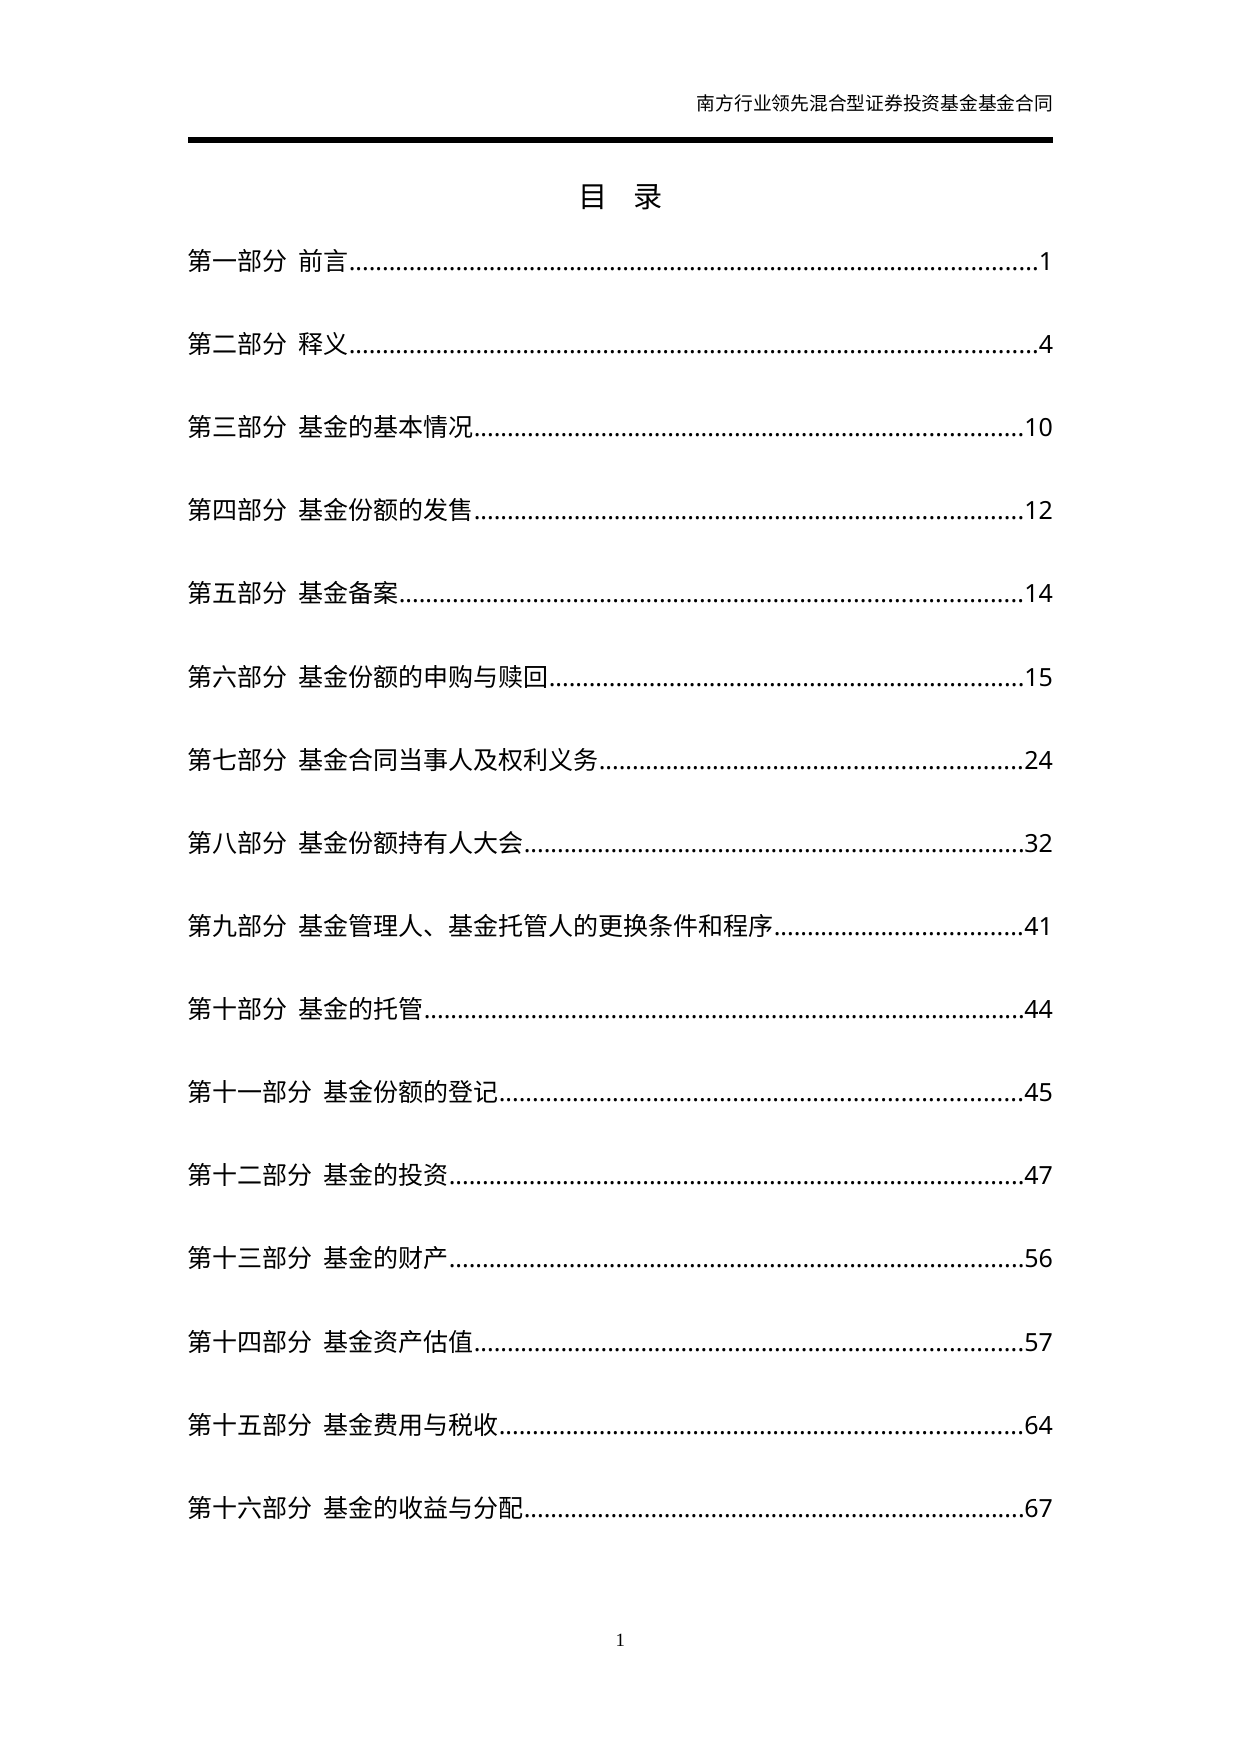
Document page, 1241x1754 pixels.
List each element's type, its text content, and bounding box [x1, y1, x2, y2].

text 第十四部分 基金资产估值 57 [187, 1308, 1053, 1373]
text 第七部分 基金合同当事人及权利义务 24 [187, 726, 1053, 791]
text 第十部分 基金的托管 44 [187, 975, 1053, 1040]
text 第十六部分 基金的收益与分配 67 [187, 1474, 1053, 1539]
text 第六部分 基金份额的申购与赎回 15 [187, 643, 1053, 708]
text 第十二部分 基金的投资 47 [187, 1141, 1053, 1206]
text 第八部分 基金份额持有人大会 32 [187, 809, 1053, 874]
text 第三部分 基金的基本情况 10 [187, 393, 1053, 458]
text 第十五部分 基金费用与税收 64 [187, 1391, 1053, 1456]
text 第四部分 基金份额的发售 12 [187, 476, 1053, 541]
text 第十三部分 基金的财产 56 [187, 1224, 1053, 1289]
text 第九部分 基金管理人、基金托管人的更换条件和程序 41 [187, 892, 1053, 957]
text 第二部分 释义 4 [187, 310, 1053, 375]
text 目 录 [187, 162, 1053, 227]
text 第五部分 基金备案 14 [187, 559, 1053, 624]
text 第一部分 前言 1 [187, 227, 1053, 292]
text 第十一部分 基金份额的登记 45 [187, 1058, 1053, 1123]
